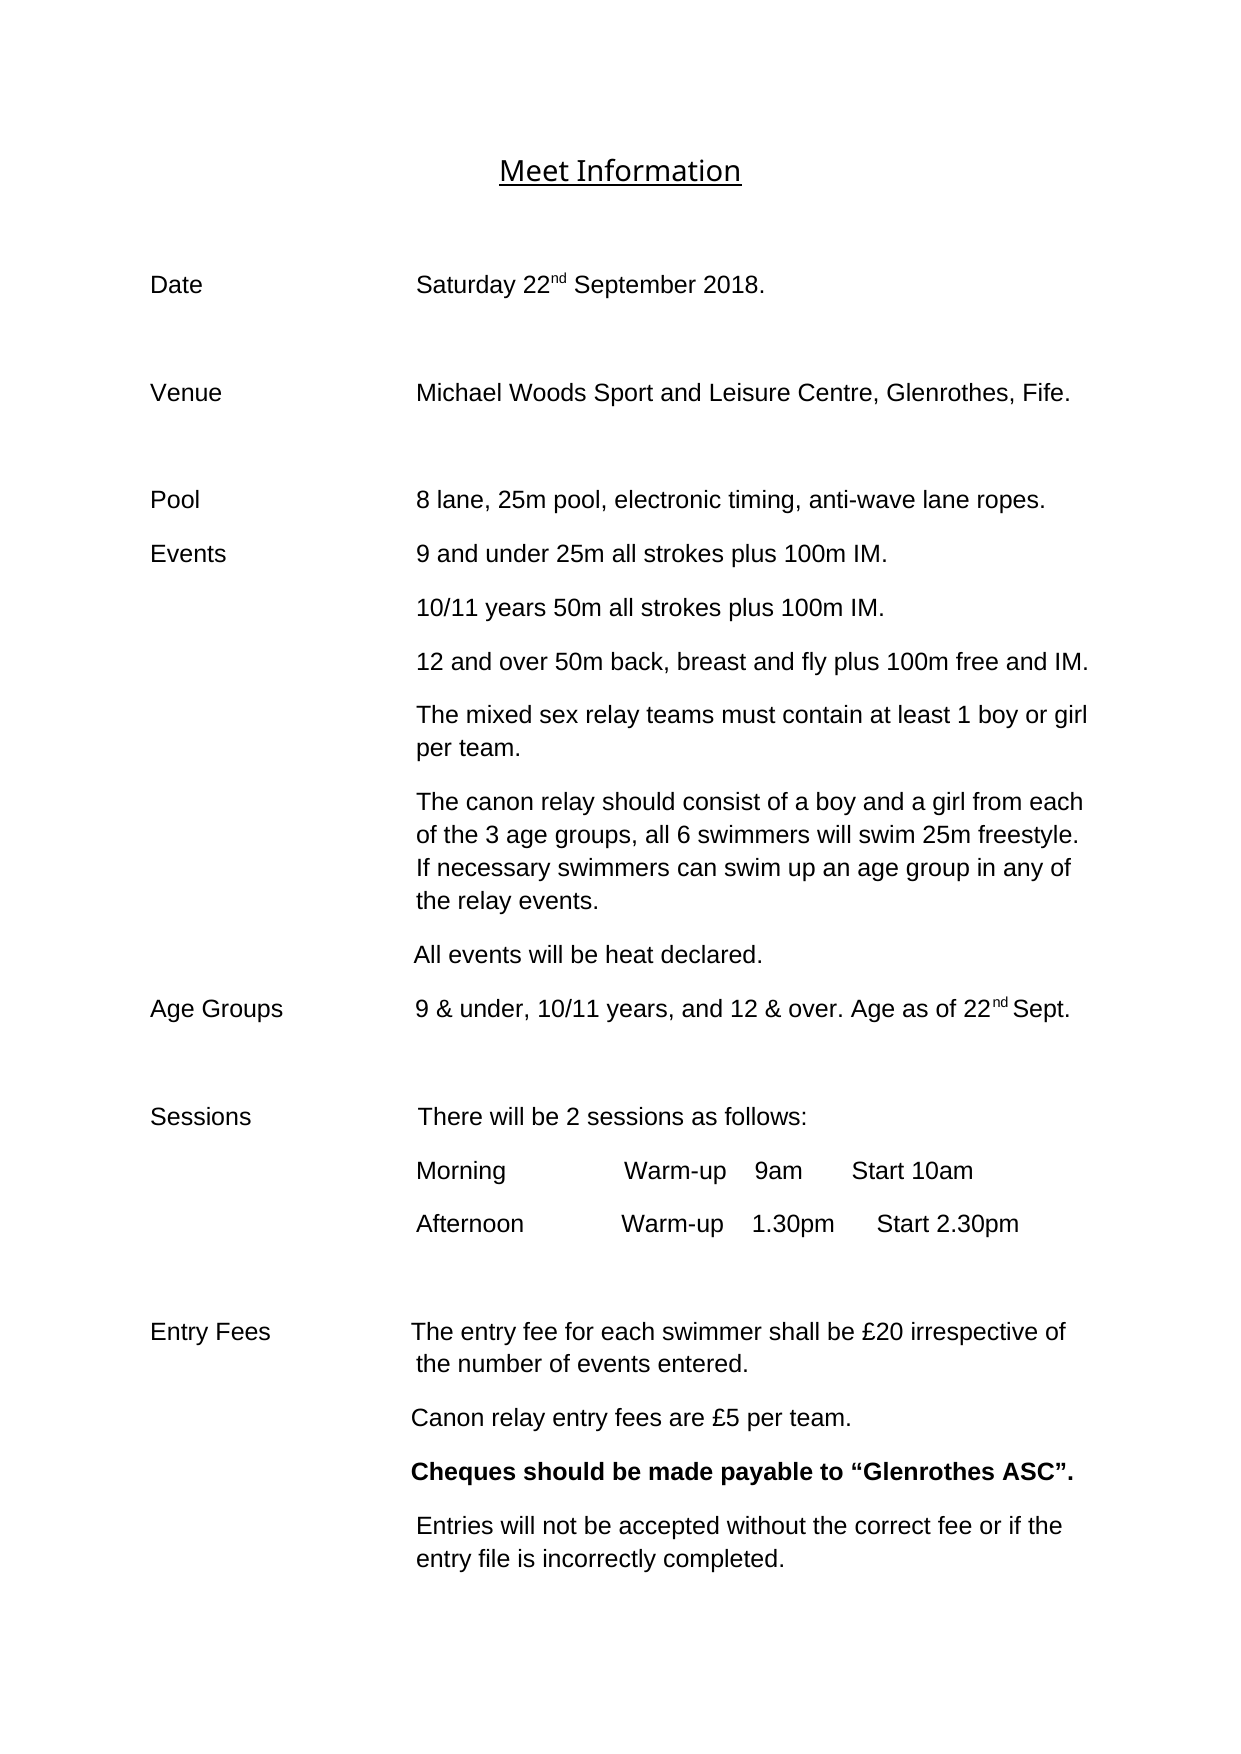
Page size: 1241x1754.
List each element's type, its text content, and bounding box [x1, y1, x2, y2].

text Canon relay entry fees are £5 per team. [150, 1403, 1090, 1432]
text Morning Warm-up 9am Start 10am [150, 1156, 1090, 1184]
text All events will be heat declared. [150, 940, 1090, 969]
text Cheques should be made payable to “Glenrothes ASC”. [150, 1457, 1090, 1486]
text 10/11 years 50m all strokes plus 100m IM. [150, 593, 1090, 621]
text Pool 8 lane, 25m pool, electronic timing, anti-wave lane ropes. [150, 485, 1090, 514]
text Events 9 and under 25m all strokes plus 100m IM. [150, 539, 1090, 568]
text Date Saturday 22nd September 2018. [150, 270, 1090, 299]
text The canon relay should consist of a boy and a girl from each of the 3 age groups, all 6 swimmers will swim 25m freestyle. If necessary swimmers can swim up an age group in any of the relay events. [150, 787, 1090, 915]
text Venue Michael Woods Sport and Leisure Centre, Glenrothes, Fife. [150, 378, 1090, 407]
text Sessions There will be 2 sessions as follows: [150, 1102, 1090, 1131]
text Age Groups 9 & under, 10/11 years, and 12 & over. Age as of 22nd Sept. [150, 994, 1090, 1023]
text Meet Information [150, 150, 1090, 190]
text Entry Fees The entry fee for each swimmer shall be £20 irrespective of the number of events entered. [150, 1316, 1090, 1378]
text 12 and over 50m back, breast and fly plus 100m free and IM. [150, 647, 1090, 675]
text The mixed sex relay teams must contain at least 1 boy or girl per team. [150, 700, 1090, 762]
text Afternoon Warm-up 1.30pm Start 2.30pm [150, 1209, 1090, 1238]
text Entries will not be accepted without the correct fee or if the entry file is incorrectly completed. [150, 1511, 1090, 1573]
